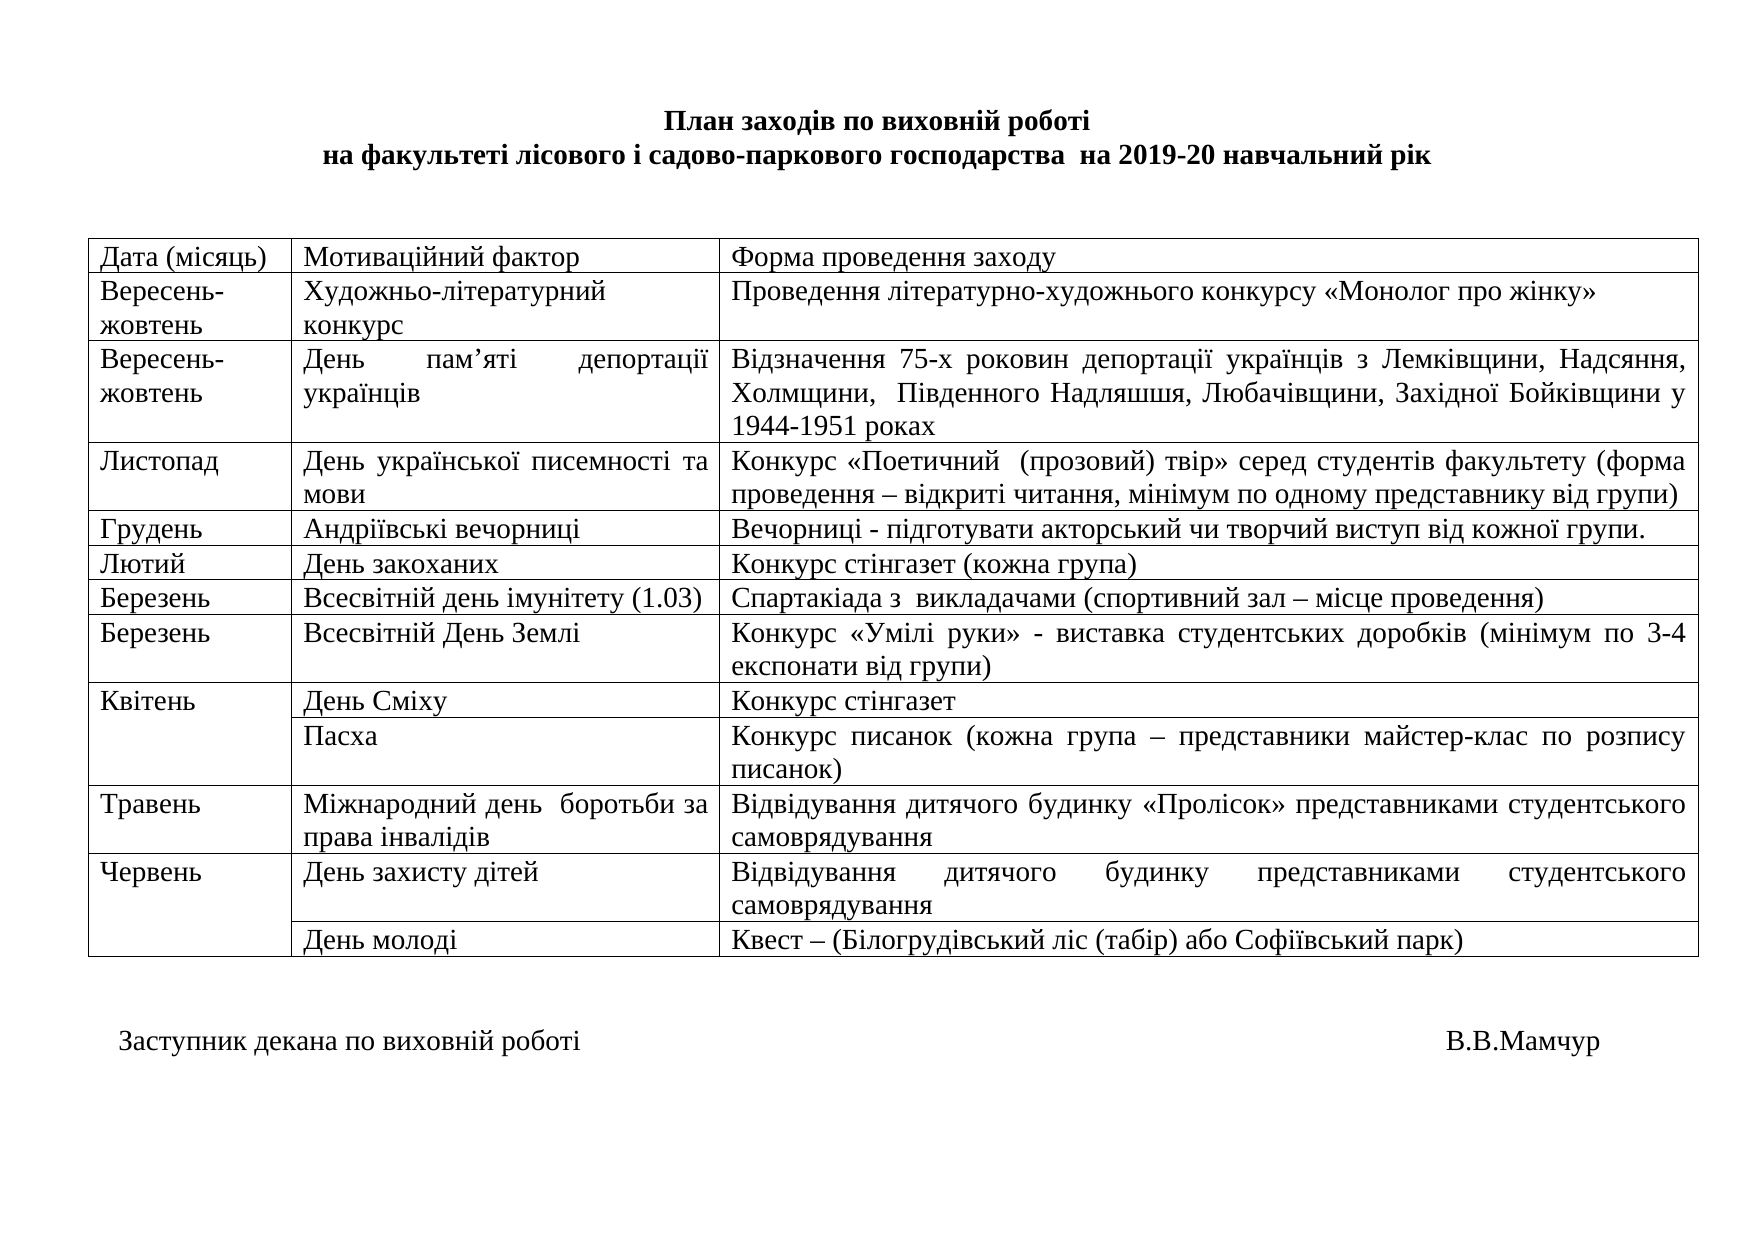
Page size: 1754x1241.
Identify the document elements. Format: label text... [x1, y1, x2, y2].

table_cell День молоді [292, 922, 719, 956]
table_cell Конкурс писанок (кожна група – представники майстер-клас по розпису писанок) [720, 718, 1698, 785]
table_cell День закоханих [292, 546, 719, 579]
table_cell Лютий [89, 546, 291, 579]
table_cell Пасха [292, 718, 719, 785]
table_cell Конкурс «Умілі руки» - виставка студентських доробків (мінімум по 3-4 експонати від групи) [720, 615, 1698, 682]
table_cell День захисту дітей [292, 854, 719, 921]
table_cell Вечорниці - підготувати акторський чи творчий виступ від кожної групи. [720, 511, 1698, 545]
table_cell Міжнародний день боротьби за права інвалідів [292, 786, 719, 853]
table_cell Березень [89, 615, 291, 682]
table_cell Квітень [89, 683, 291, 785]
table_cell Всесвітній день імунітету (1.03) [292, 580, 719, 614]
table_cell Червень [89, 854, 291, 956]
table_cell Вересень-жовтень [89, 273, 291, 340]
table_cell Відвідування дитячого будинку представниками студентського самоврядування [720, 854, 1698, 921]
table_header Форма проведення заходу [720, 239, 1698, 272]
table_header Дата (місяць) [89, 239, 291, 272]
table_cell Андріївські вечорниці [292, 511, 719, 545]
table_cell День пам’яті депортації українців [292, 341, 719, 442]
table_cell Відвідування дитячого будинку «Пролісок» представниками студентського самоврядування [720, 786, 1698, 853]
table_cell Всесвітній День Землі [292, 615, 719, 682]
text План заходів по виховній роботі [118, 103, 1636, 137]
text на факультеті лісового і садово-паркового господарства на 2019-20 навчальний рік [118, 137, 1636, 171]
table_cell Березень [89, 580, 291, 614]
table_cell Відзначення 75-х роковин депортації українців з Лемківщини, Надсяння, Холмщини, Південного Надляшшя, Любачівщини, Західної Бойківщини у 1944-1951 роках [720, 341, 1698, 442]
table_cell Вересень-жовтень [89, 341, 291, 442]
table_cell Конкурс стінгазет (кожна група) [720, 546, 1698, 579]
table_cell День Сміху [292, 683, 719, 717]
table_cell Квест – (Білогрудівський ліс (табір) або Софіївський парк) [720, 922, 1698, 956]
table_cell Проведення літературно-художнього конкурсу «Монолог про жінку» [720, 273, 1698, 340]
table_cell Травень [89, 786, 291, 853]
table_cell Конкурс «Поетичний (прозовий) твір» серед студентів факультету (форма проведення – відкриті читання, мінімум по одному представнику від групи) [720, 443, 1698, 510]
table_cell Спартакіада з викладачами (спортивний зал – місце проведення) [720, 580, 1698, 614]
table_cell Художньо-літературний конкурс [292, 273, 719, 340]
table_header Мотиваційний фактор [292, 239, 719, 272]
subtitle Заступник декана по виховній роботі В.В.Мамчур [118, 1007, 1636, 1057]
table_cell Листопад [89, 443, 291, 510]
table_cell Грудень [89, 511, 291, 545]
table_cell День української писемності та мови [292, 443, 719, 510]
table_cell Конкурс стінгазет [720, 683, 1698, 717]
